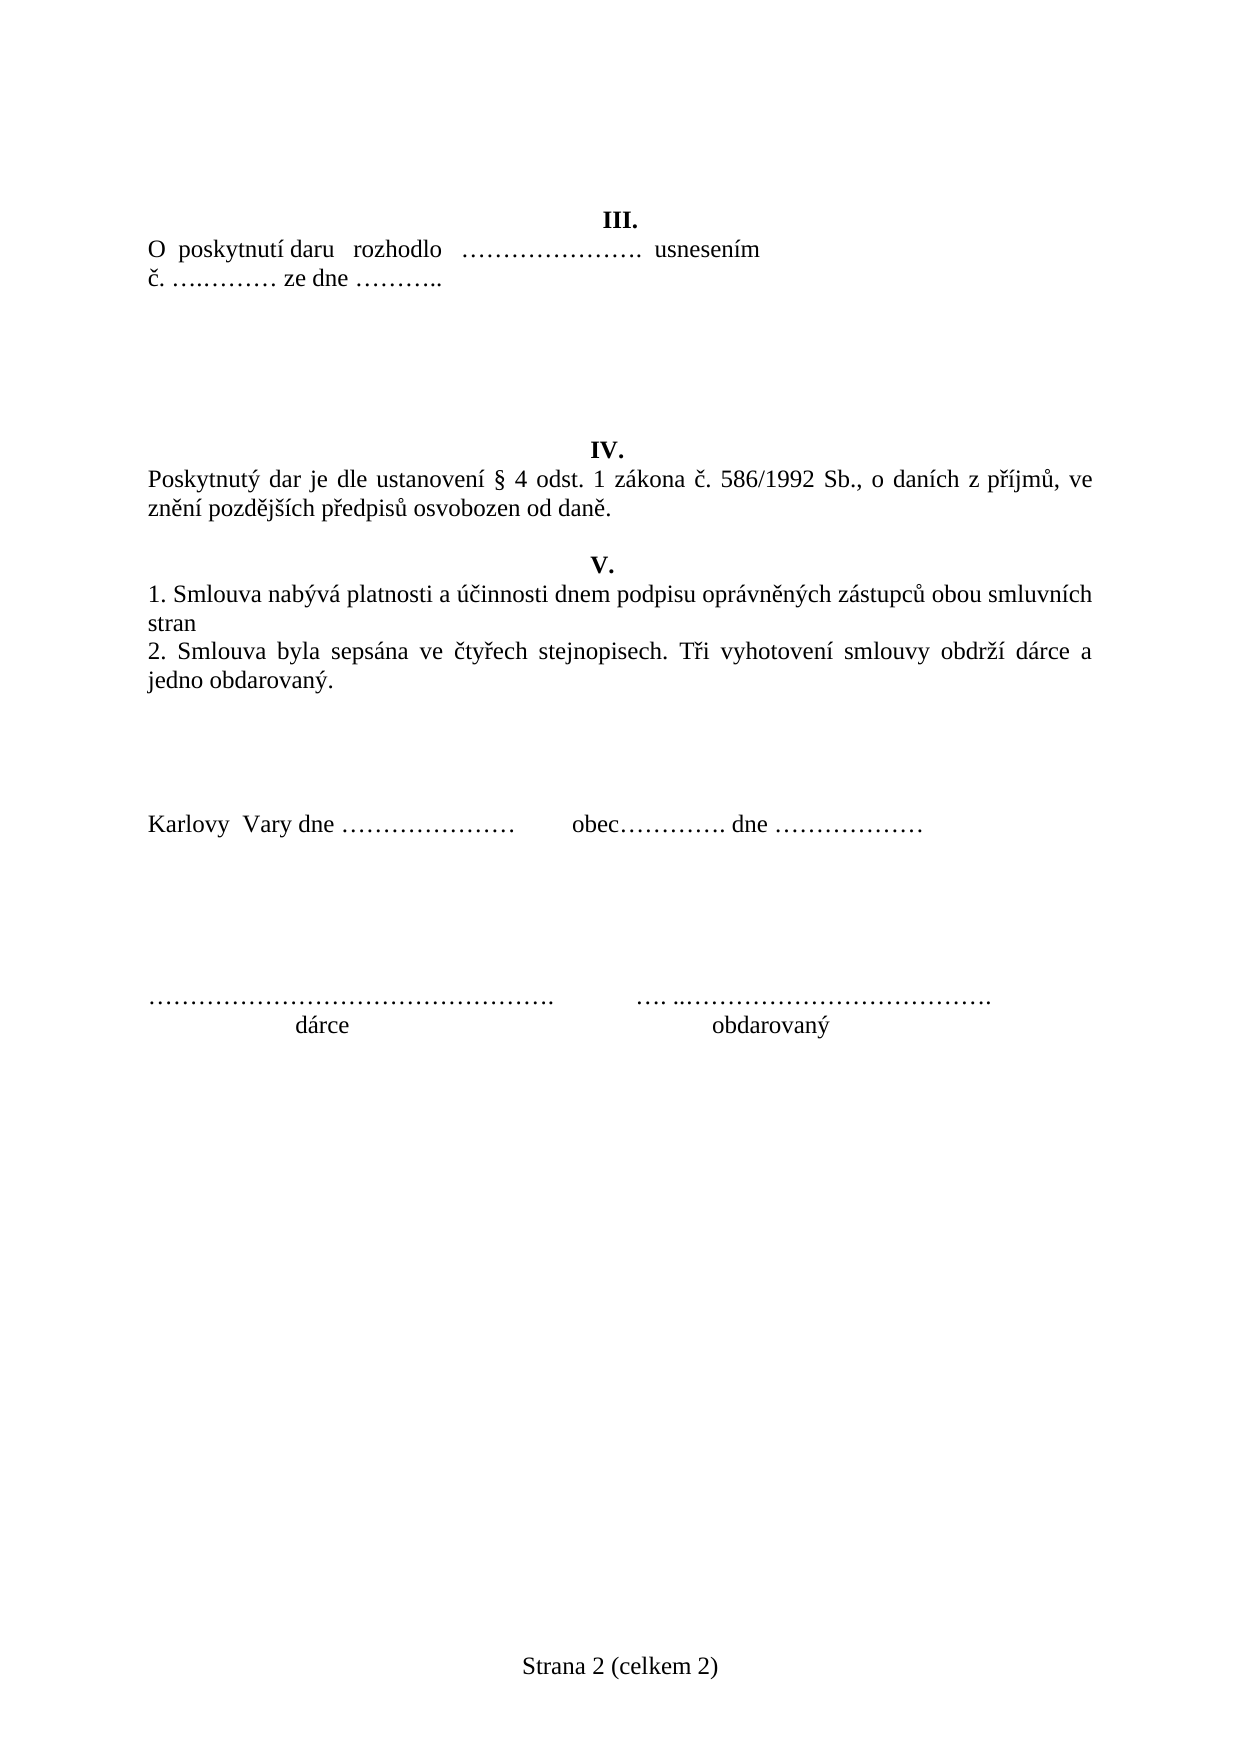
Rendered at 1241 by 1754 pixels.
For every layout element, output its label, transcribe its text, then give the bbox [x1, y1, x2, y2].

text č. ….……… ze dne ……….. [148, 263, 1093, 291]
text dárce obdarovaný [221, 1010, 1093, 1039]
text V. [516, 550, 1093, 579]
text 1. Smlouva nabývá platnosti a účinnosti dnem podpisu oprávněných zástupců obou smluvních stran [148, 579, 1093, 636]
text 2. Smlouva byla sepsána ve čtyřech stejnopisech. Tři vyhotovení smlouvy obdrží dárce a jedno obdarovaný. [148, 636, 1093, 694]
text Poskytnutý dar je dle ustanovení § 4 odst. 1 zákona č. 586/1992 Sb., o daních z příjmů, ve znění pozdějších předpisů osvobozen od daně. [148, 464, 1093, 521]
text IV. [516, 435, 1093, 464]
text …………………………………………. …. ..………………………………. [148, 981, 1093, 1010]
text O poskytnutí daru rozhodlo …………………. usnesením [148, 234, 1093, 263]
text III. [148, 205, 1093, 234]
text Karlovy Vary dne ………………… obec…………. dne ……………… [148, 809, 1093, 838]
